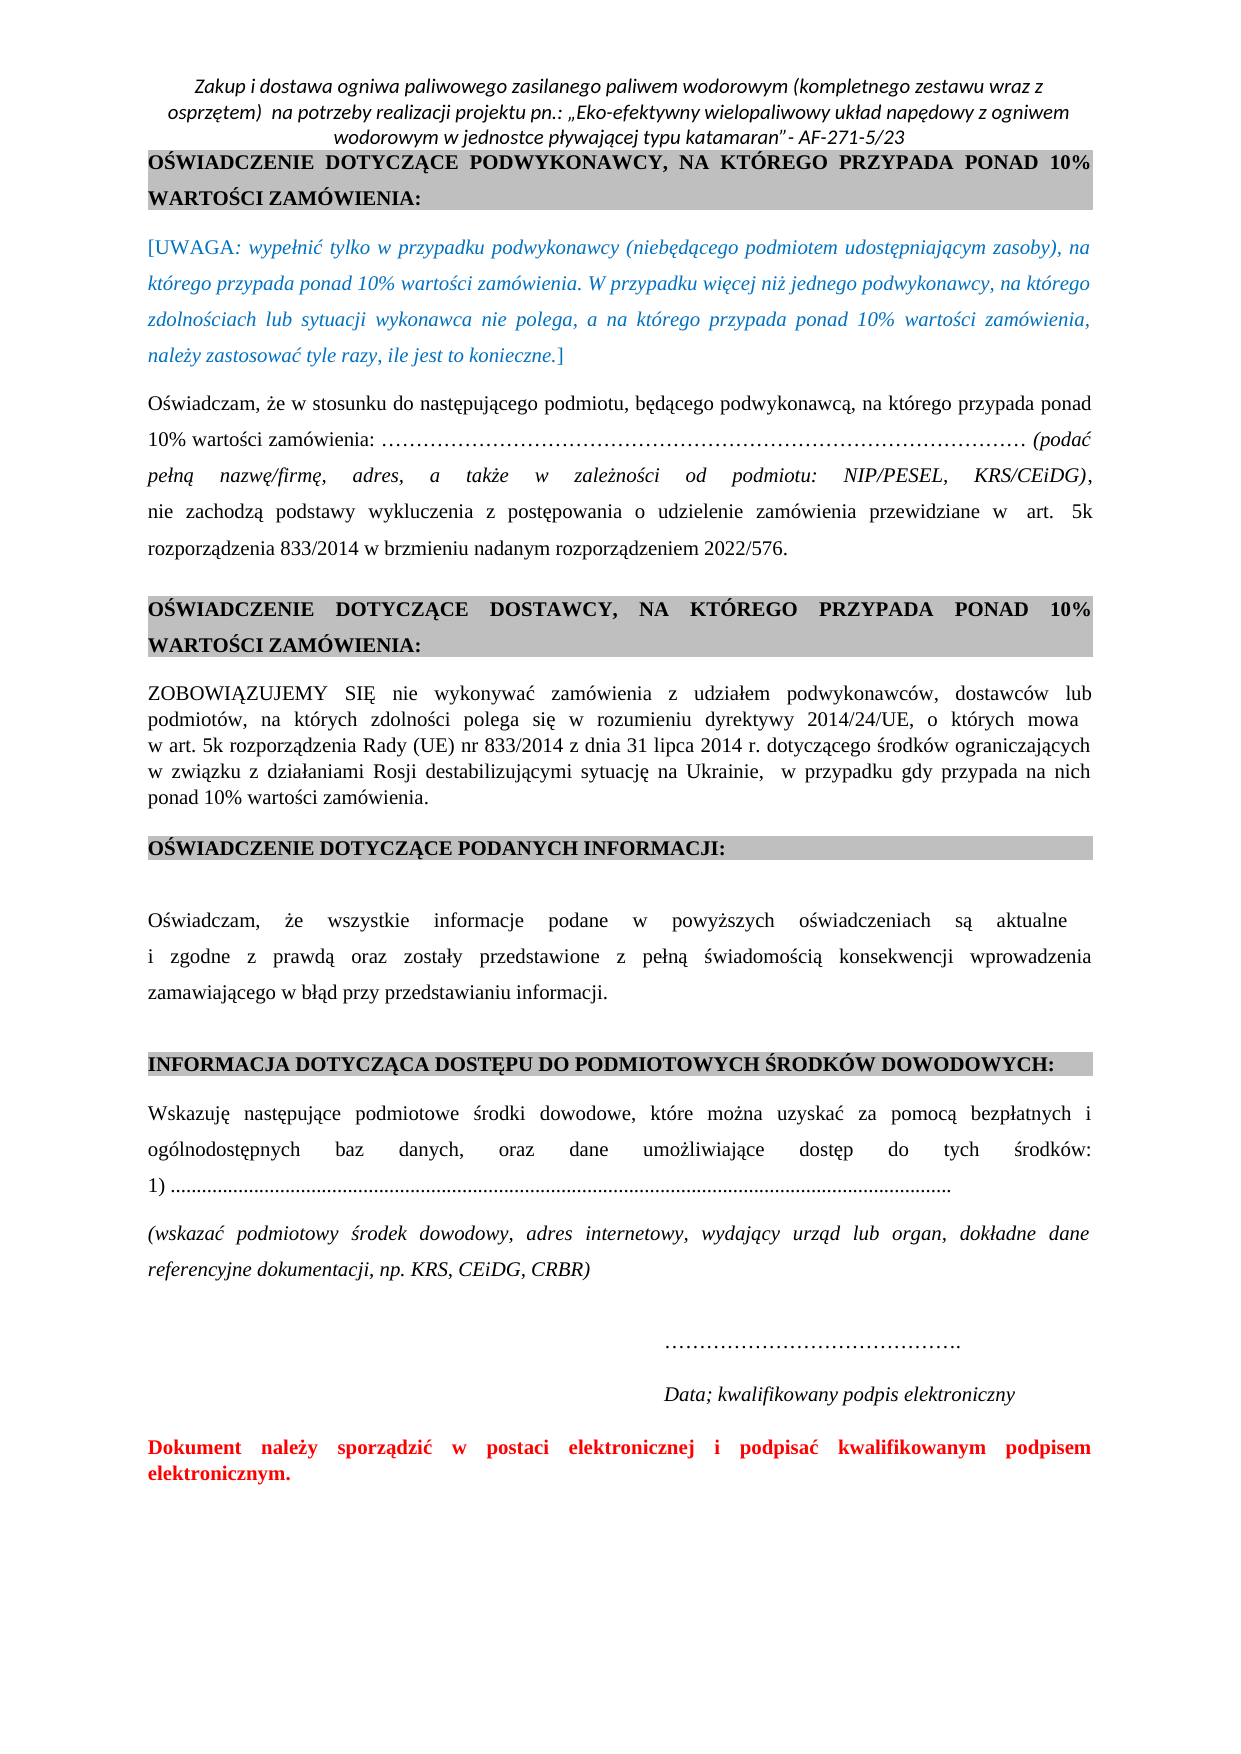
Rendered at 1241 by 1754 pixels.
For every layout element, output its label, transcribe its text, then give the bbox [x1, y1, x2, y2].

text Dokument należy sporządzić w postaci elektronicznej i podpisać kwalifikowanym podpisem elektronicznym. [148, 1435, 1093, 1485]
text OŚWIADCZENIE DOTYCZĄCE PODWYKONAWCY, NA KTÓREGO PRZYPADA PONAD 10% WARTOŚCI ZAMÓWIENIA: [148, 150, 1093, 210]
text INFORMACJA DOTYCZĄCA DOSTĘPU DO PODMIOTOWYCH ŚRODKÓW DOWODOWYCH: [148, 1052, 1093, 1076]
text [UWAGA: wypełnić tylko w przypadku podwykonawcy (niebędącego podmiotem udostępniającym zasoby), na którego przypada ponad 10% wartości zamówienia. W przypadku więcej niż jednego podwykonawcy, na którego zdolnościach lub sytuacji wykonawca nie polega, a na którego przypada ponad 10% wartości zamówienia, należy zastosować tyle razy, ile jest to konieczne.] [148, 234, 1093, 367]
text Wskazuję następujące podmiotowe środki dowodowe, które można uzyskać za pomocą bezpłatnych i ogólnodostępnych baz danych, oraz dane umożliwiające dostęp do tych środków: 1) ...................................................................................................................................................... [148, 1101, 1093, 1197]
text Oświadczam, że wszystkie informacje podane w powyższych oświadczeniach są aktualne i zgodne z prawdą oraz zostały przedstawione z pełną świadomością konsekwencji wprowadzenia zamawiającego w błąd przy przedstawianiu informacji. [148, 908, 1093, 1004]
text Oświadczam, że w stosunku do następującego podmiotu, będącego podwykonawcą, na którego przypada ponad 10% wartości zamówienia: ………………………………………………………………………………… (podać pełną nazwę/firmę, adres, a także w zależności od podmiotu: NIP/PESEL, KRS/CEiDG), nie zachodzą podstawy wykluczenia z postępowania o udzielenie zamówienia przewidziane w art. 5k rozporządzenia 833/2014 w brzmieniu nadanym rozporządzeniem 2022/576. [148, 391, 1093, 559]
text ……………………………………. [148, 1329, 1093, 1353]
text OŚWIADCZENIE DOTYCZĄCE PODANYCH INFORMACJI: [148, 836, 1093, 860]
text OŚWIADCZENIE DOTYCZĄCE DOSTAWCY, NA KTÓREGO PRZYPADA PONAD 10% WARTOŚCI ZAMÓWIENIA: [148, 596, 1093, 657]
text (wskazać podmiotowy środek dowodowy, adres internetowy, wydający urząd lub organ, dokładne dane referencyjne dokumentacji, np. KRS, CEiDG, CRBR) [148, 1221, 1093, 1281]
text Data; kwalifikowany podpis elektroniczny [148, 1382, 1093, 1406]
text ZOBOWIĄZUJEMY SIĘ nie wykonywać zamówienia z udziałem podwykonawców, dostawców lub podmiotów, na których zdolności polega się w rozumieniu dyrektywy 2014/24/UE, o których mowa w art. 5k rozporządzenia Rady (UE) nr 833/2014 z dnia 31 lipca 2014 r. dotyczącego środków ograniczających w związku z działaniami Rosji destabilizującymi sytuację na Ukrainie, w przypadku gdy przypada na nich ponad 10% wartości zamówienia. [148, 681, 1093, 809]
